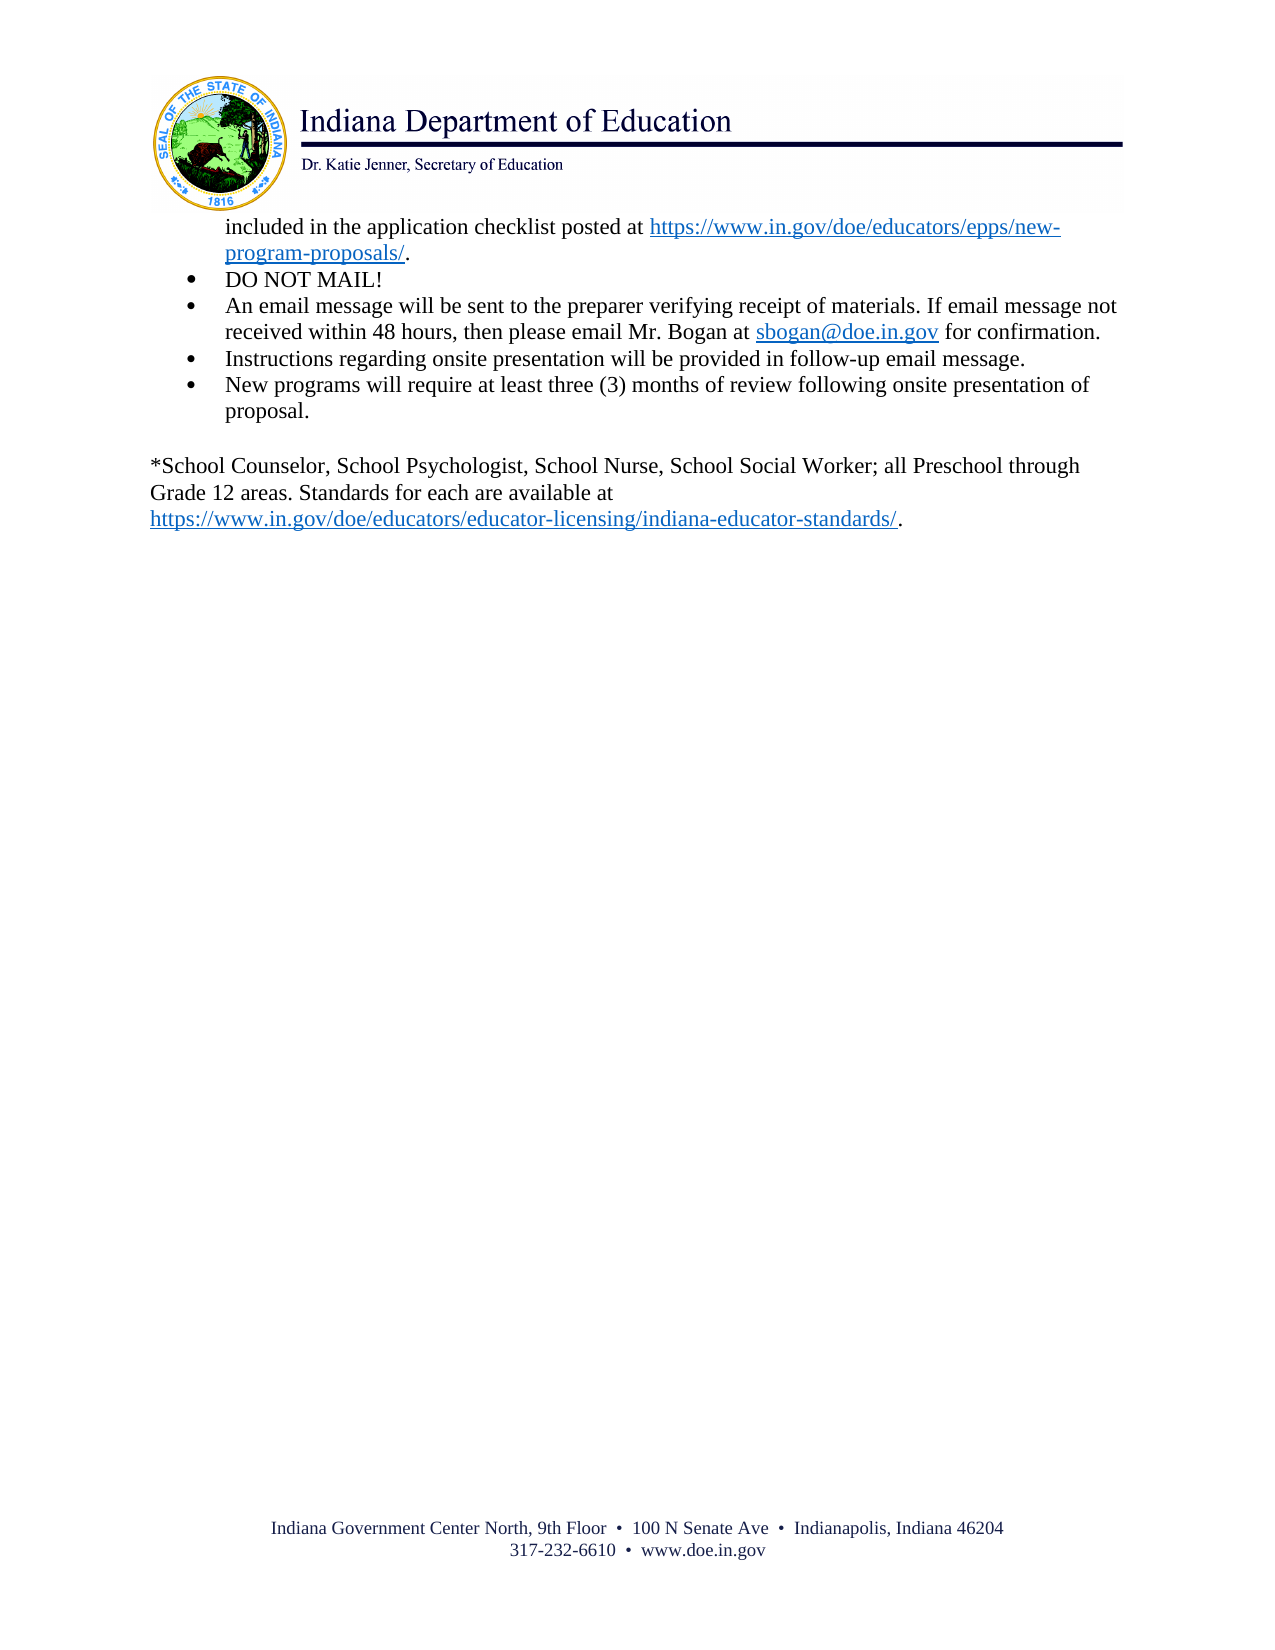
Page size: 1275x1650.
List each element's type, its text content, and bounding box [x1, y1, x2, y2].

list An email message will be sent to the preparer verifying receipt of materials. If email message not received within 48 hours, then please email Mr. Bogan at sbogan@doe.in.gov for confirmation. [187, 292, 1125, 345]
picture [151, 75, 1124, 213]
list Instructions regarding onsite presentation will be provided in follow-up email message. [187, 345, 1125, 371]
list New programs will require at least three (3) months of review following onsite presentation of proposal. [187, 371, 1125, 424]
list DO NOT MAIL! [187, 266, 1125, 292]
text *School Counselor, School Psychologist, School Nurse, School Social Worker; all Preschool through Grade 12 areas. Standards for each are available at https://www.in.gov/doe/educators/educator-licensing/indiana-educator-standards/. [150, 453, 1125, 532]
